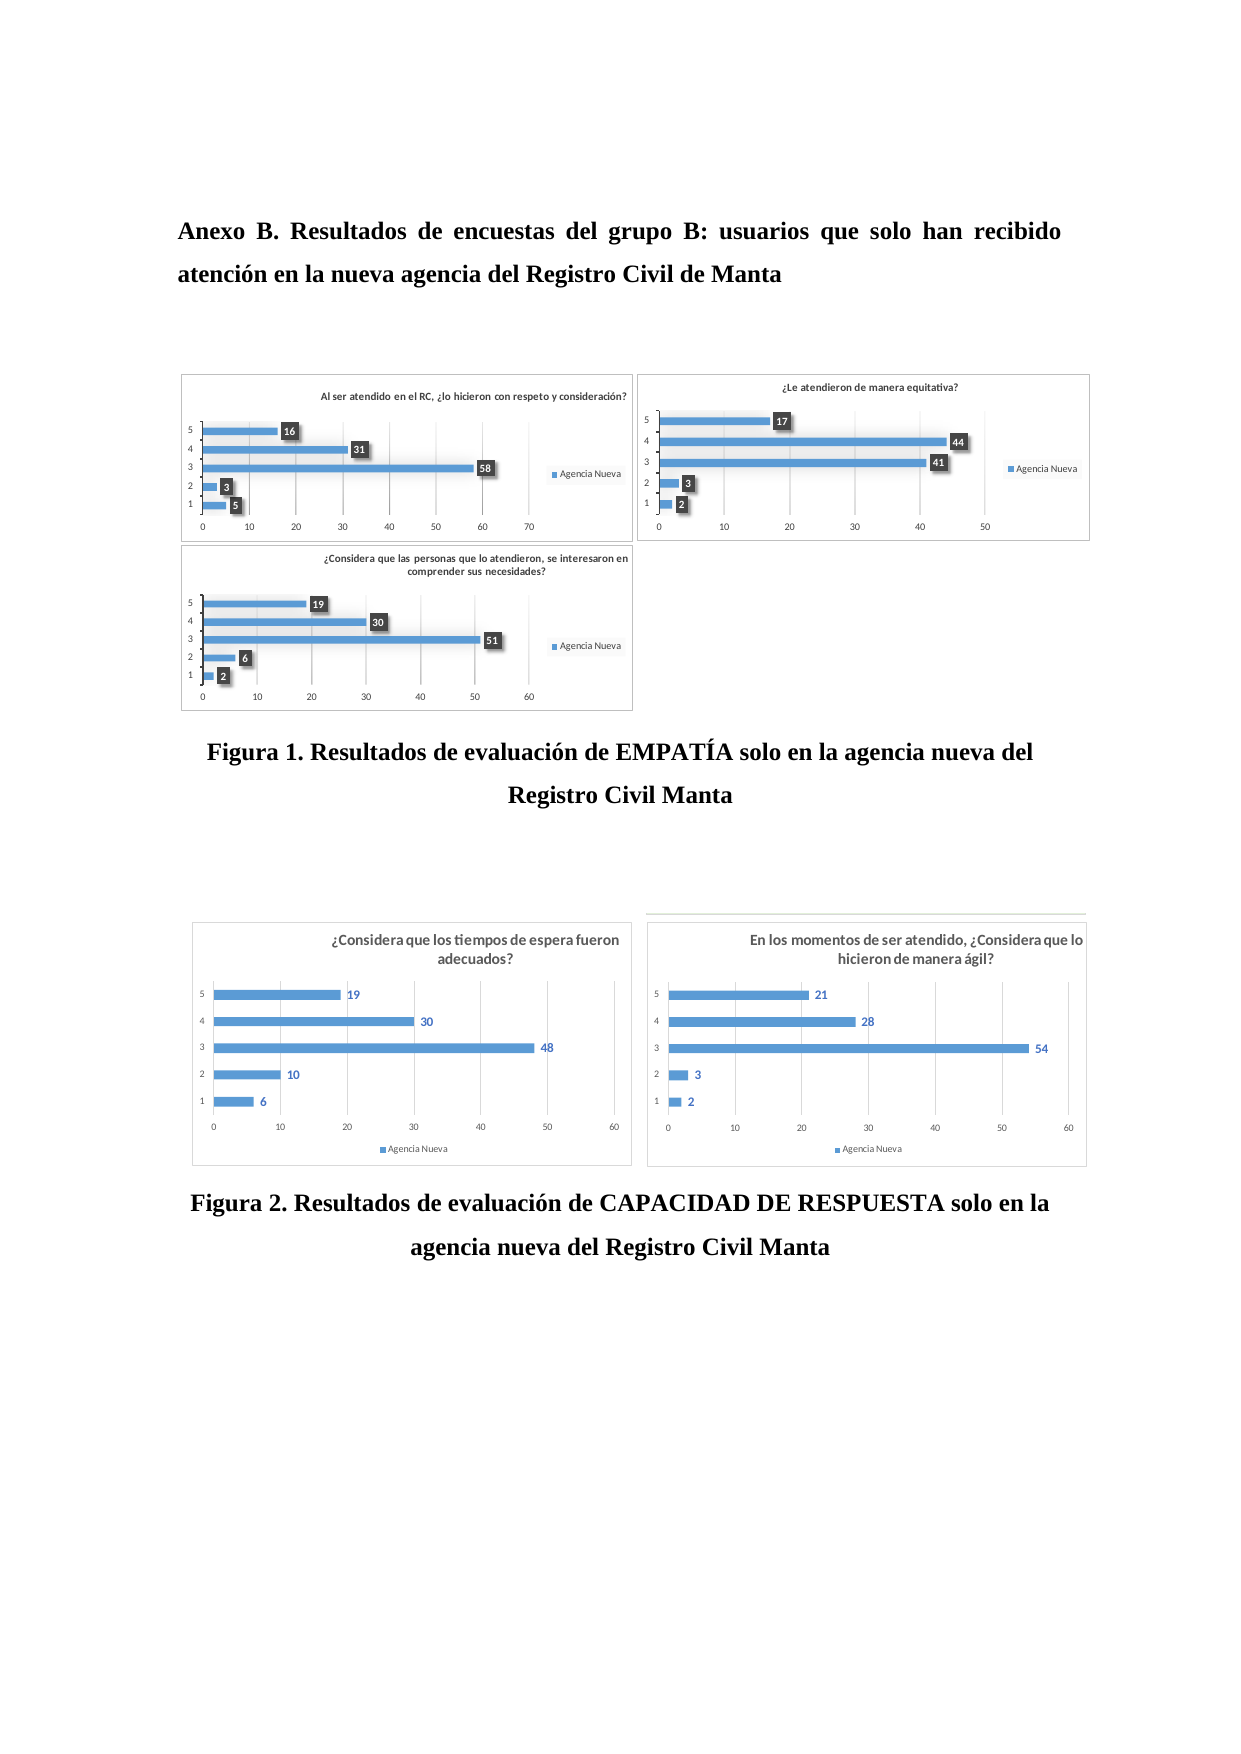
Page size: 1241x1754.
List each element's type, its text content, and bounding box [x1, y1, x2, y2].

subtitle Anexo B. Resultados de encuestas del grupo B: usuarios que solo han recibido atención en la nueva agencia del Registro Civil de Manta [177, 216, 1063, 288]
